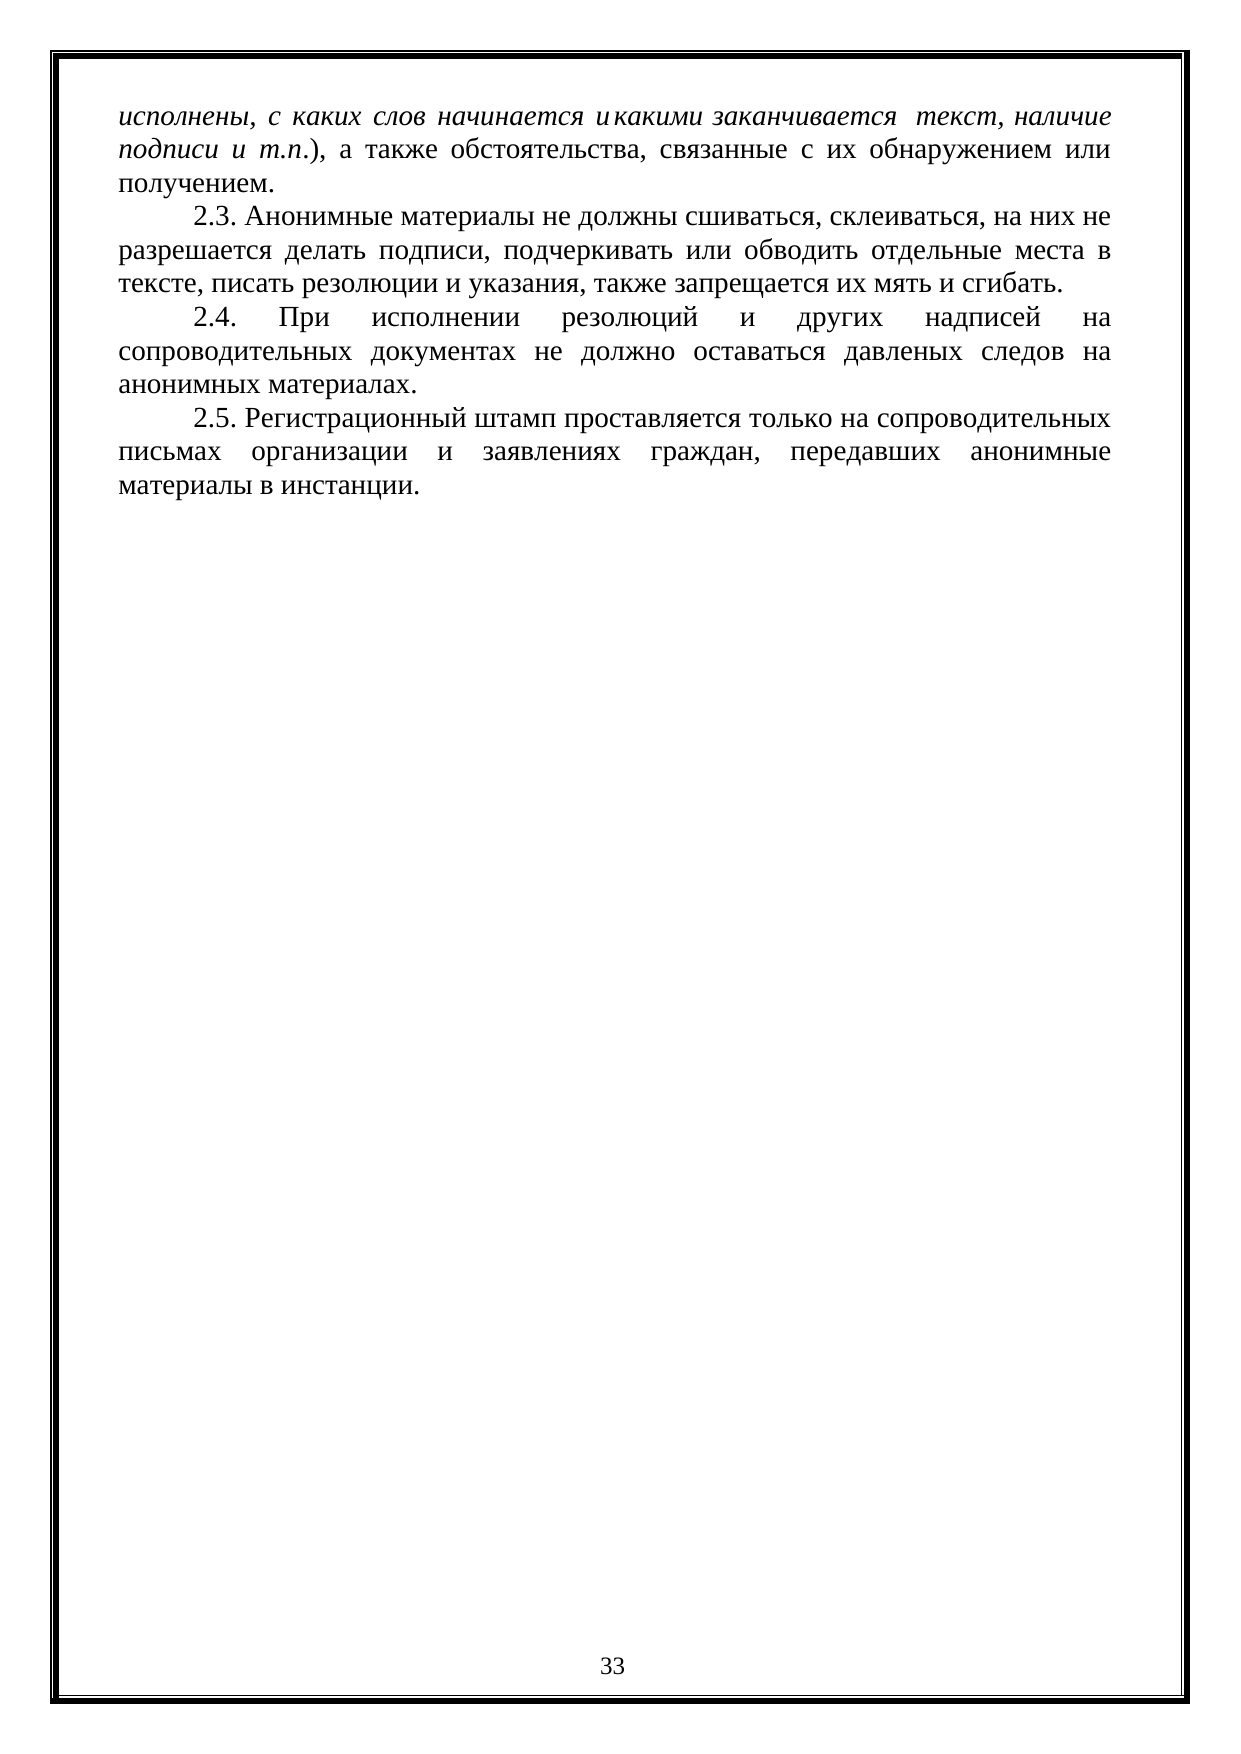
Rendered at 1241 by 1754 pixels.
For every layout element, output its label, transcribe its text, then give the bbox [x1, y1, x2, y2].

text 2.4. При исполнении резолюций и других надписей на сопроводительных документах не должно оставаться давленых следов на анонимных материалах. [118, 299, 1112, 400]
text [118, 98, 1112, 198]
text 2.3. Анонимные материалы не должны сшиваться, склеиваться, на них не разрешается делать подписи, подчеркивать или обводить отдельные места в тексте, писать резолюции и указания, также запрещается их мять и сгибать. [118, 198, 1112, 299]
text 2.5. Регистрационный штамп проставляется только на сопроводительных письмах организации и заявлениях граждан, передавших анонимные материалы в инстанции. [118, 400, 1112, 500]
